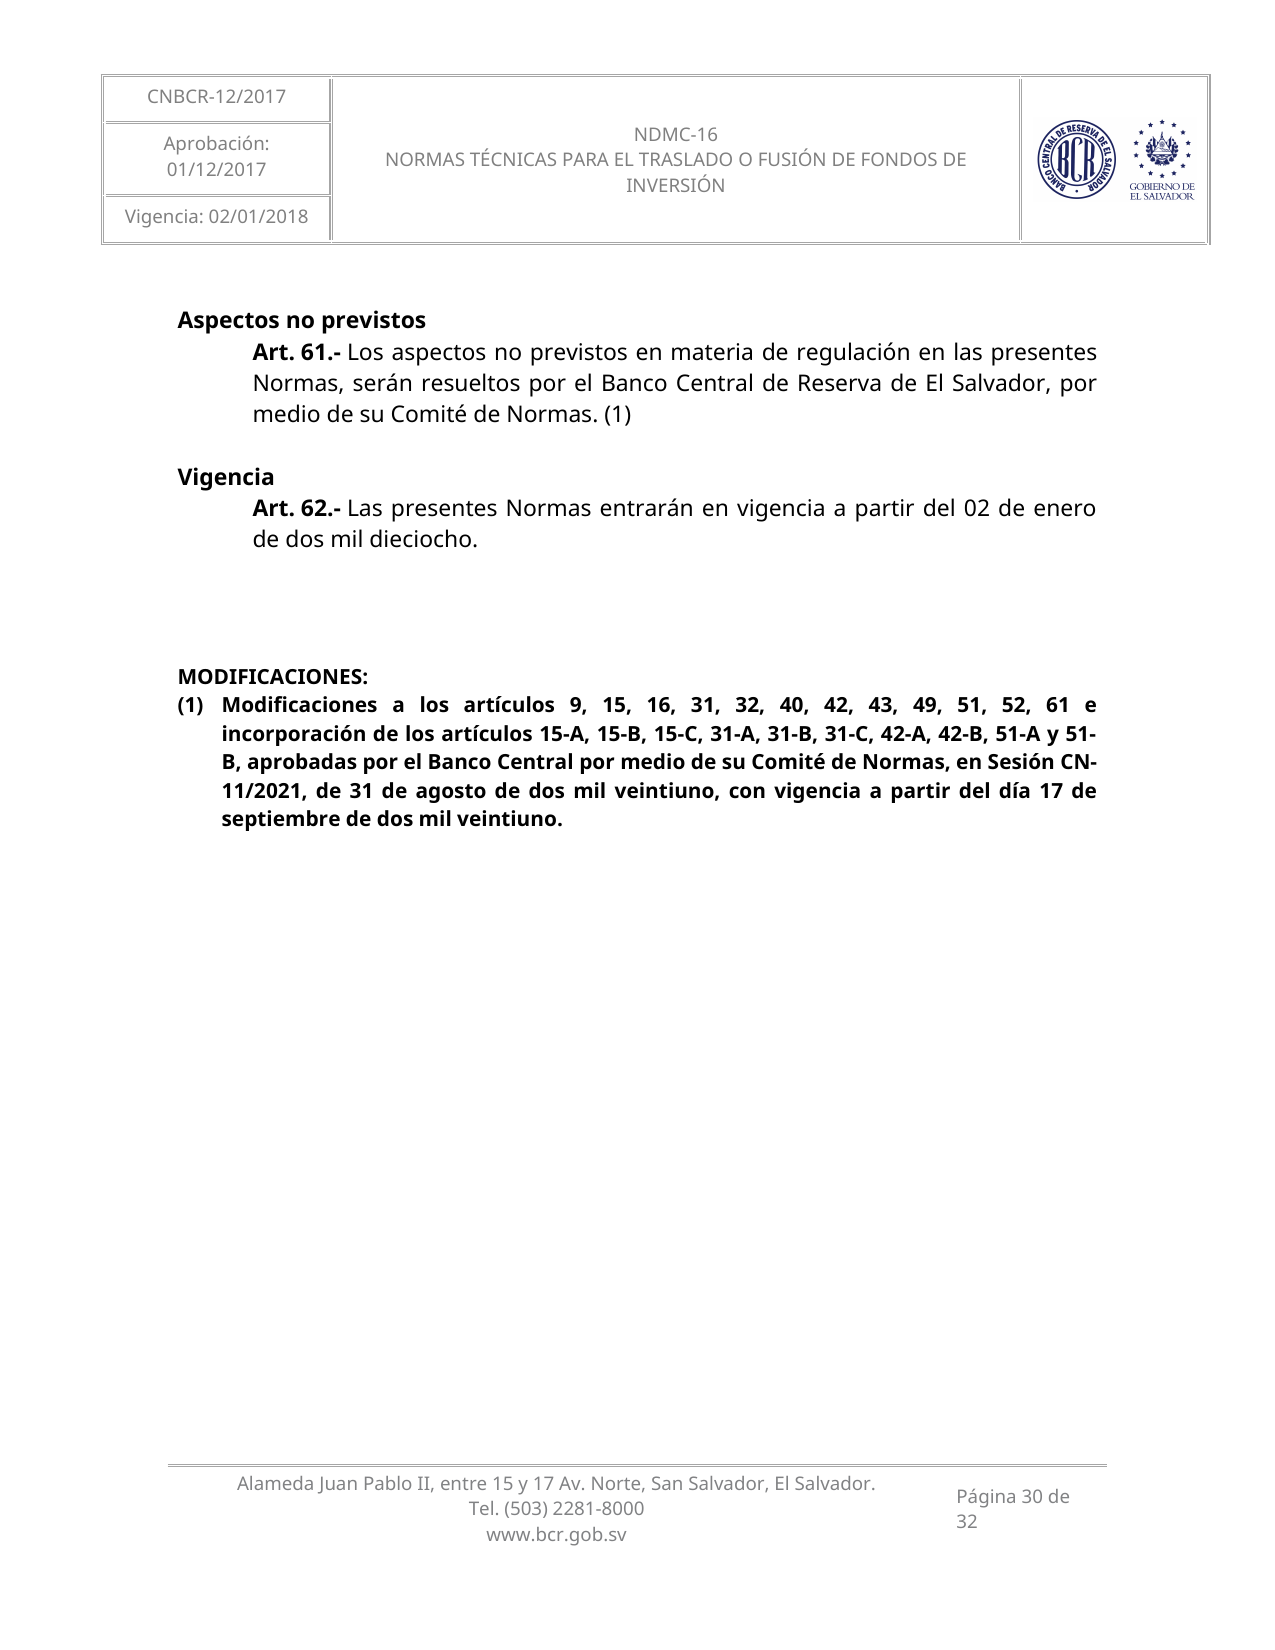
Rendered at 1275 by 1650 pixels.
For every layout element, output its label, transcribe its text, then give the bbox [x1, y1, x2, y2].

picture [1032, 117, 1198, 202]
text Aspectos no previstos [177, 304, 1098, 336]
text MODIFICACIONES: [177, 662, 1098, 691]
list Los aspectos no previstos en materia de regulación en las presentes Normas, serán resueltos por el Banco Central de Reserva de El Salvador, por medio de su Comité de Normas. (1) [252, 336, 1098, 429]
list Las presentes Normas entrarán en vigencia a partir del 02 de enero de dos mil dieciocho. [252, 492, 1098, 554]
list Modificaciones a los artículos 9, 15, 16, 31, 32, 40, 42, 43, 49, 51, 52, 61 e incorporación de los artículos 15-A, 15-B, 15-C, 31-A, 31-B, 31-C, 42-A, 42-B, 51-A y 51-B, aprobadas por el Banco Central por medio de su Comité de Normas, en Sesión CN-11/2021, de 31 de agosto de dos mil veintiuno, con vigencia a partir del día 17 de septiembre de dos mil veintiuno. [177, 691, 1098, 833]
text Vigencia [177, 461, 1098, 492]
